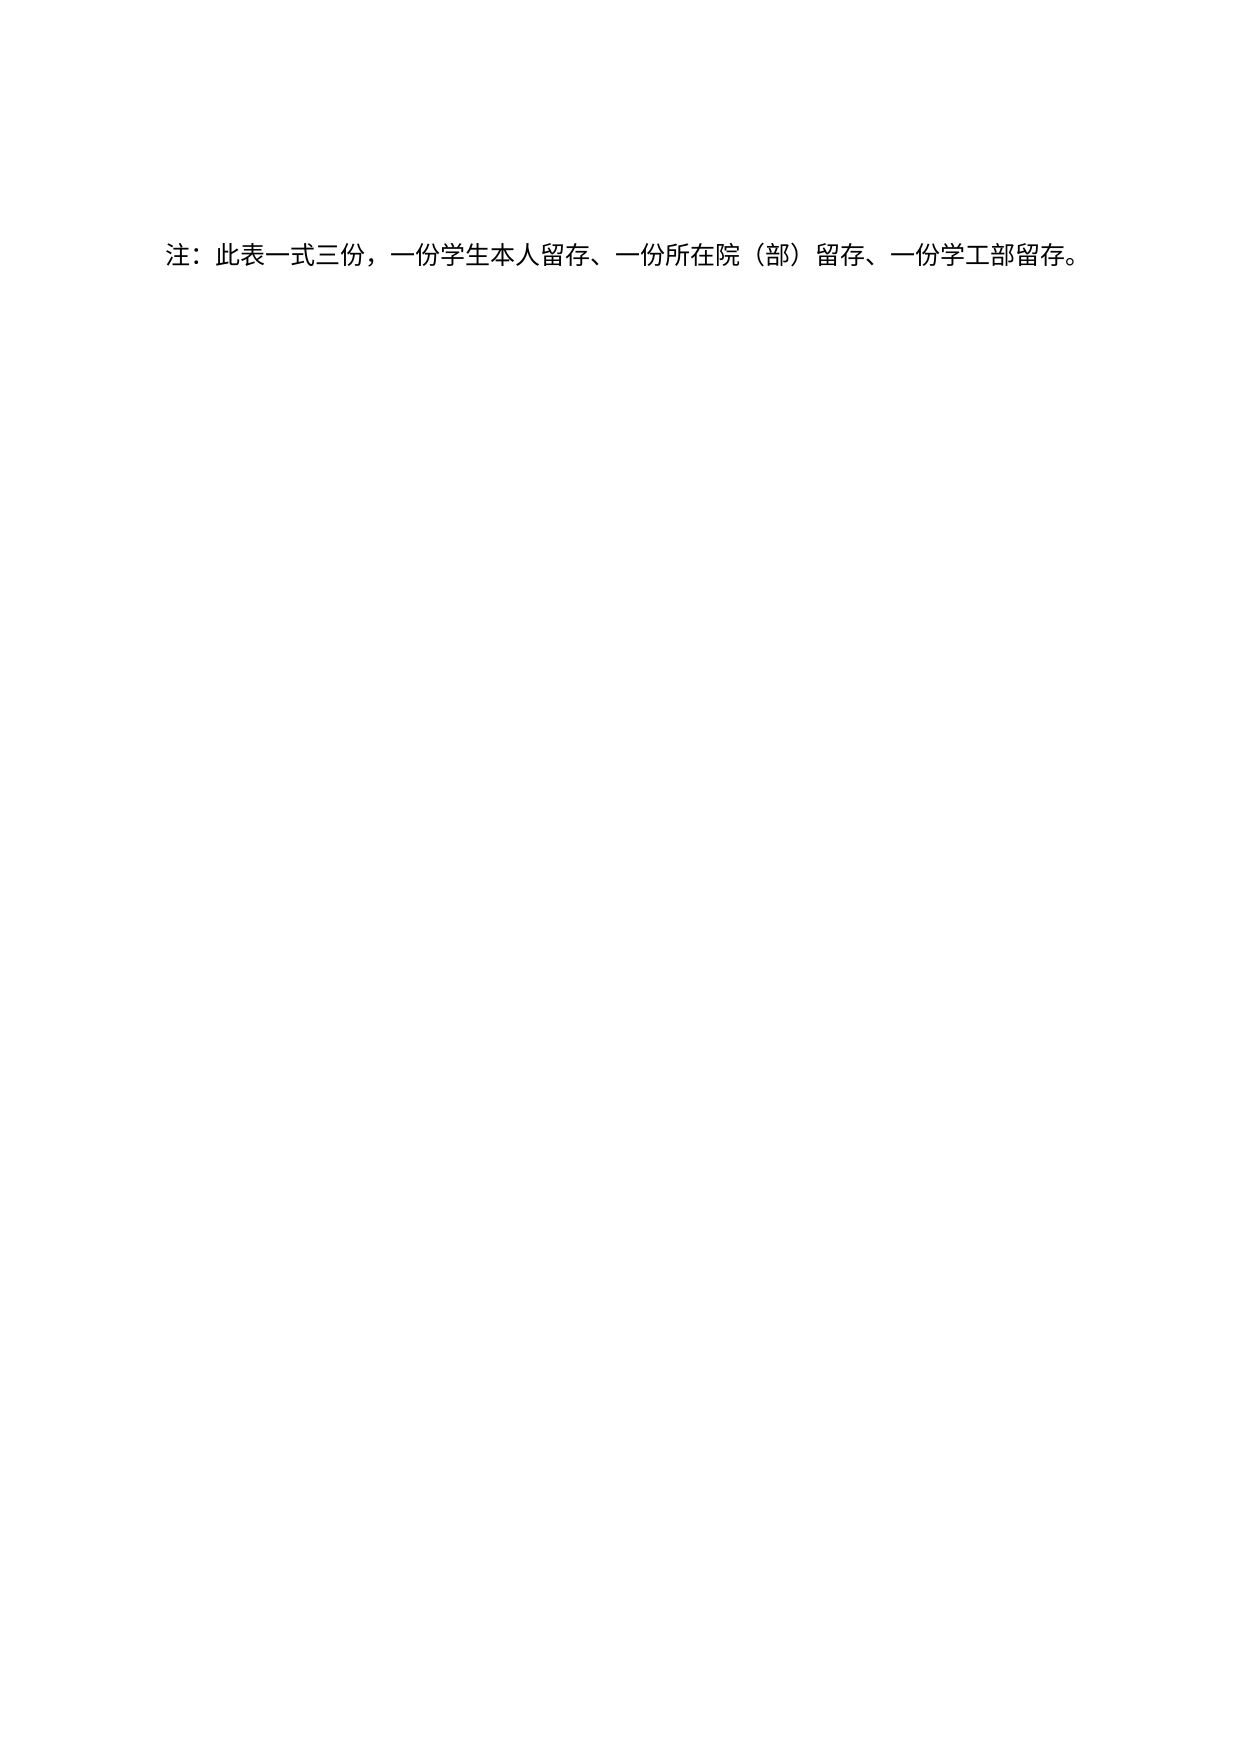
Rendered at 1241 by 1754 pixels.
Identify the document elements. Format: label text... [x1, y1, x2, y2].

text 注：此表一式三份，一份学生本人留存、一份所在院（部）留存、一份学工部留存。 [165, 220, 1087, 287]
